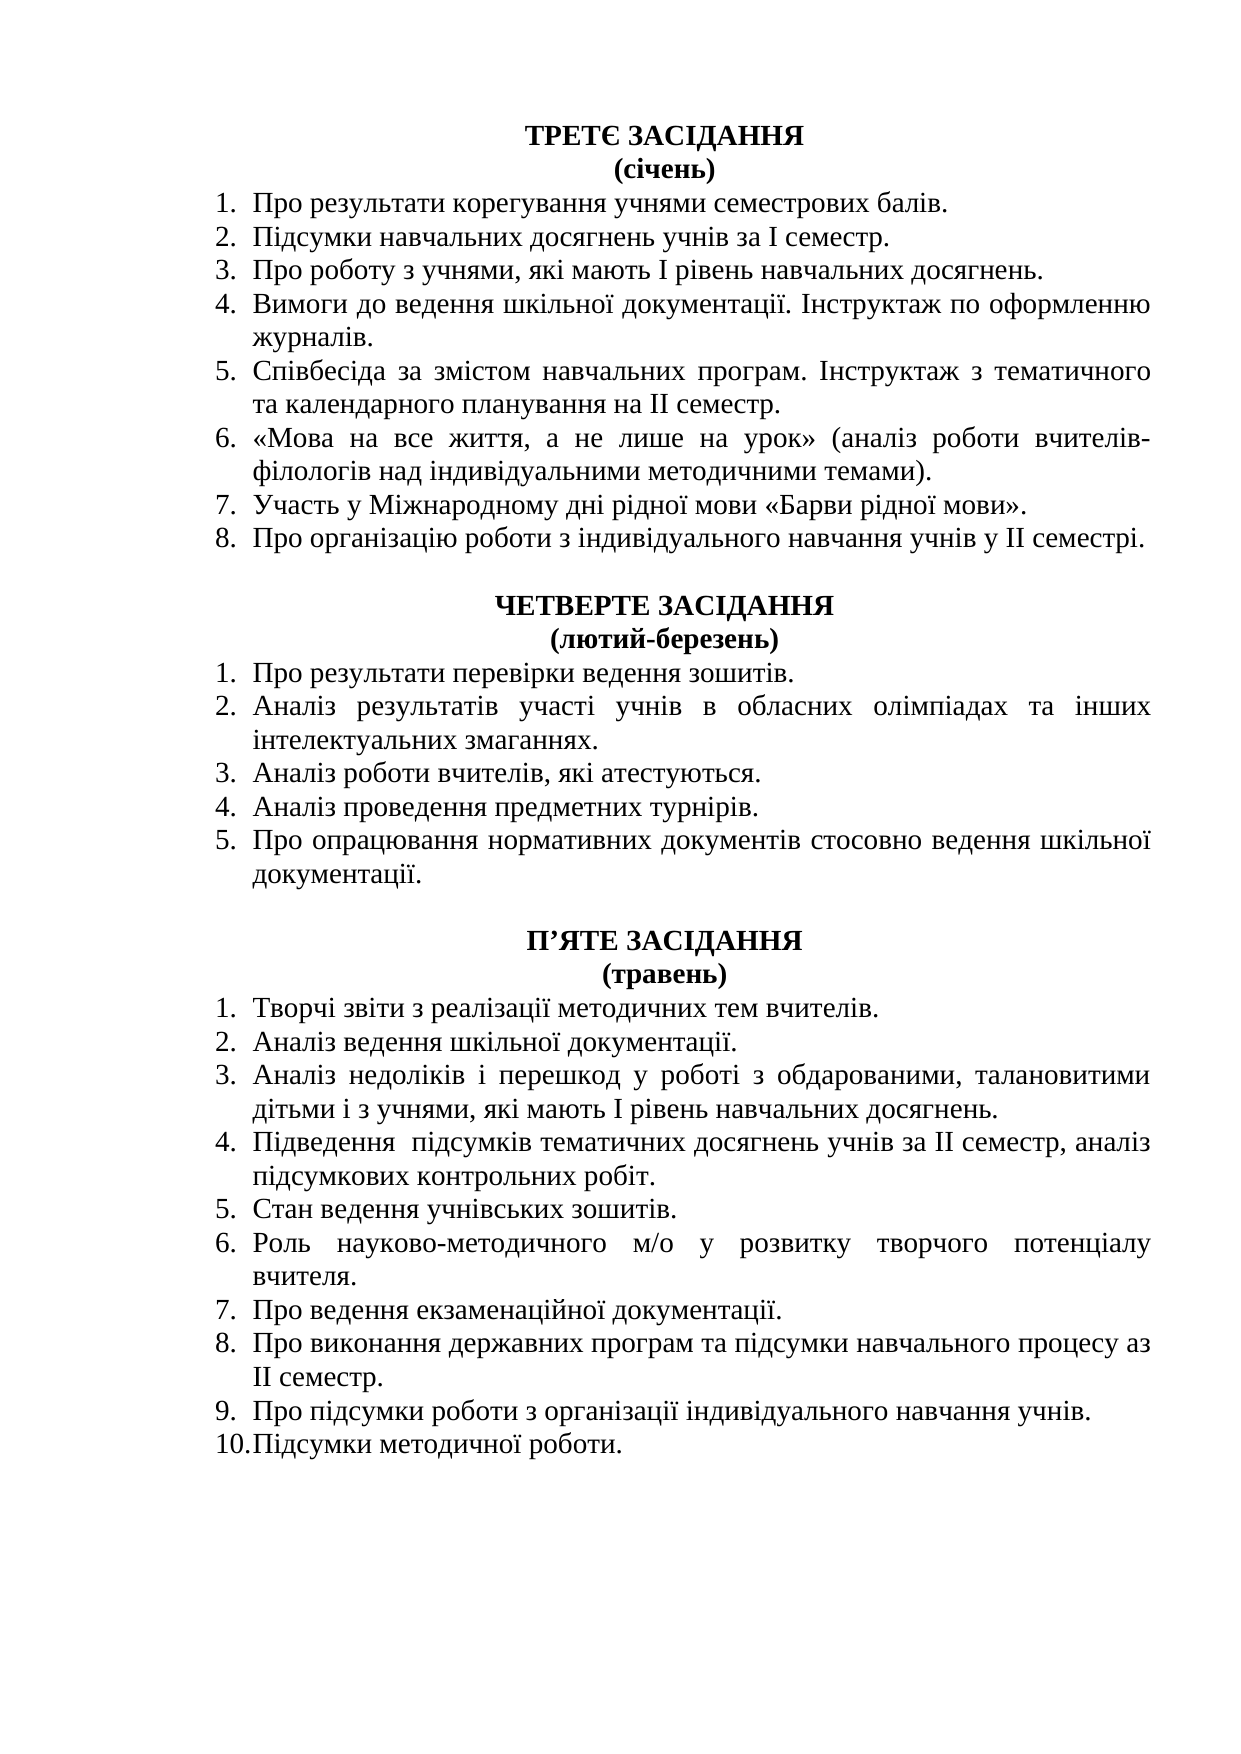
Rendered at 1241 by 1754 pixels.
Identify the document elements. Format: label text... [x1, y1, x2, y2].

list Про підсумки роботи з організації індивідуального навчання учнів. [215, 1393, 1152, 1426]
list Роль науково-методичного м/о у розвитку творчого потенціалу вчителя. [215, 1225, 1152, 1292]
list Аналіз результатів участі учнів в обласних олімпіадах та інших інтелектуальних змаганнях. [215, 688, 1152, 755]
list Аналіз ведення шкільної документації. [215, 1024, 1152, 1057]
list Вимоги до ведення шкільної документації. Інструктаж по оформленню журналів. [215, 286, 1152, 353]
list Про результати перевірки ведення зошитів. [215, 655, 1152, 688]
text (лютий-березень) [177, 621, 1152, 655]
list Аналіз проведення предметних турнірів. [215, 789, 1152, 822]
text (травень) [177, 957, 1152, 990]
list Аналіз роботи вчителів, які атестуються. [215, 755, 1152, 789]
text ТРЕТЄ ЗАСІДАННЯ [177, 118, 1152, 152]
list Творчі звіти з реалізації методичних тем вчителів. [215, 990, 1152, 1024]
list Аналіз недоліків і перешкод у роботі з обдарованими, талановитими дітьми і з учнями, які мають І рівень навчальних досягнень. [215, 1057, 1152, 1124]
list «Мова на все життя, а не лише на урок» (аналіз роботи вчителів-філологів над індивідуальними методичними темами). [215, 420, 1152, 487]
list Підсумки навчальних досягнень учнів за І семестр. [215, 219, 1152, 252]
text (січень) [177, 152, 1152, 185]
list Про роботу з учнями, які мають І рівень навчальних досягнень. [215, 252, 1152, 286]
text ЧЕТВЕРТЕ ЗАСІДАННЯ [177, 588, 1152, 621]
list Участь у Міжнародному дні рідної мови «Барви рідної мови». [215, 487, 1152, 521]
list Підведення підсумків тематичних досягнень учнів за ІІ семестр, аналіз підсумкових контрольних робіт. [215, 1124, 1152, 1191]
list Про ведення екзаменаційної документації. [215, 1292, 1152, 1326]
list Про результати корегування учнями семестрових балів. [215, 185, 1152, 219]
list Стан ведення учнівських зошитів. [215, 1191, 1152, 1225]
list Про опрацювання нормативних документів стосовно ведення шкільної документації. [215, 822, 1152, 889]
list Про виконання державних програм та підсумки навчального процесу аз ІІ семестр. [215, 1326, 1152, 1393]
list Співбесіда за змістом навчальних програм. Інструктаж з тематичного та календарного планування на ІІ семестр. [215, 353, 1152, 420]
list Про організацію роботи з індивідуального навчання учнів у ІІ семестрі. [215, 521, 1152, 554]
text П’ЯТЕ ЗАСІДАННЯ [177, 923, 1152, 957]
list Підсумки методичної роботи. [215, 1426, 1152, 1460]
